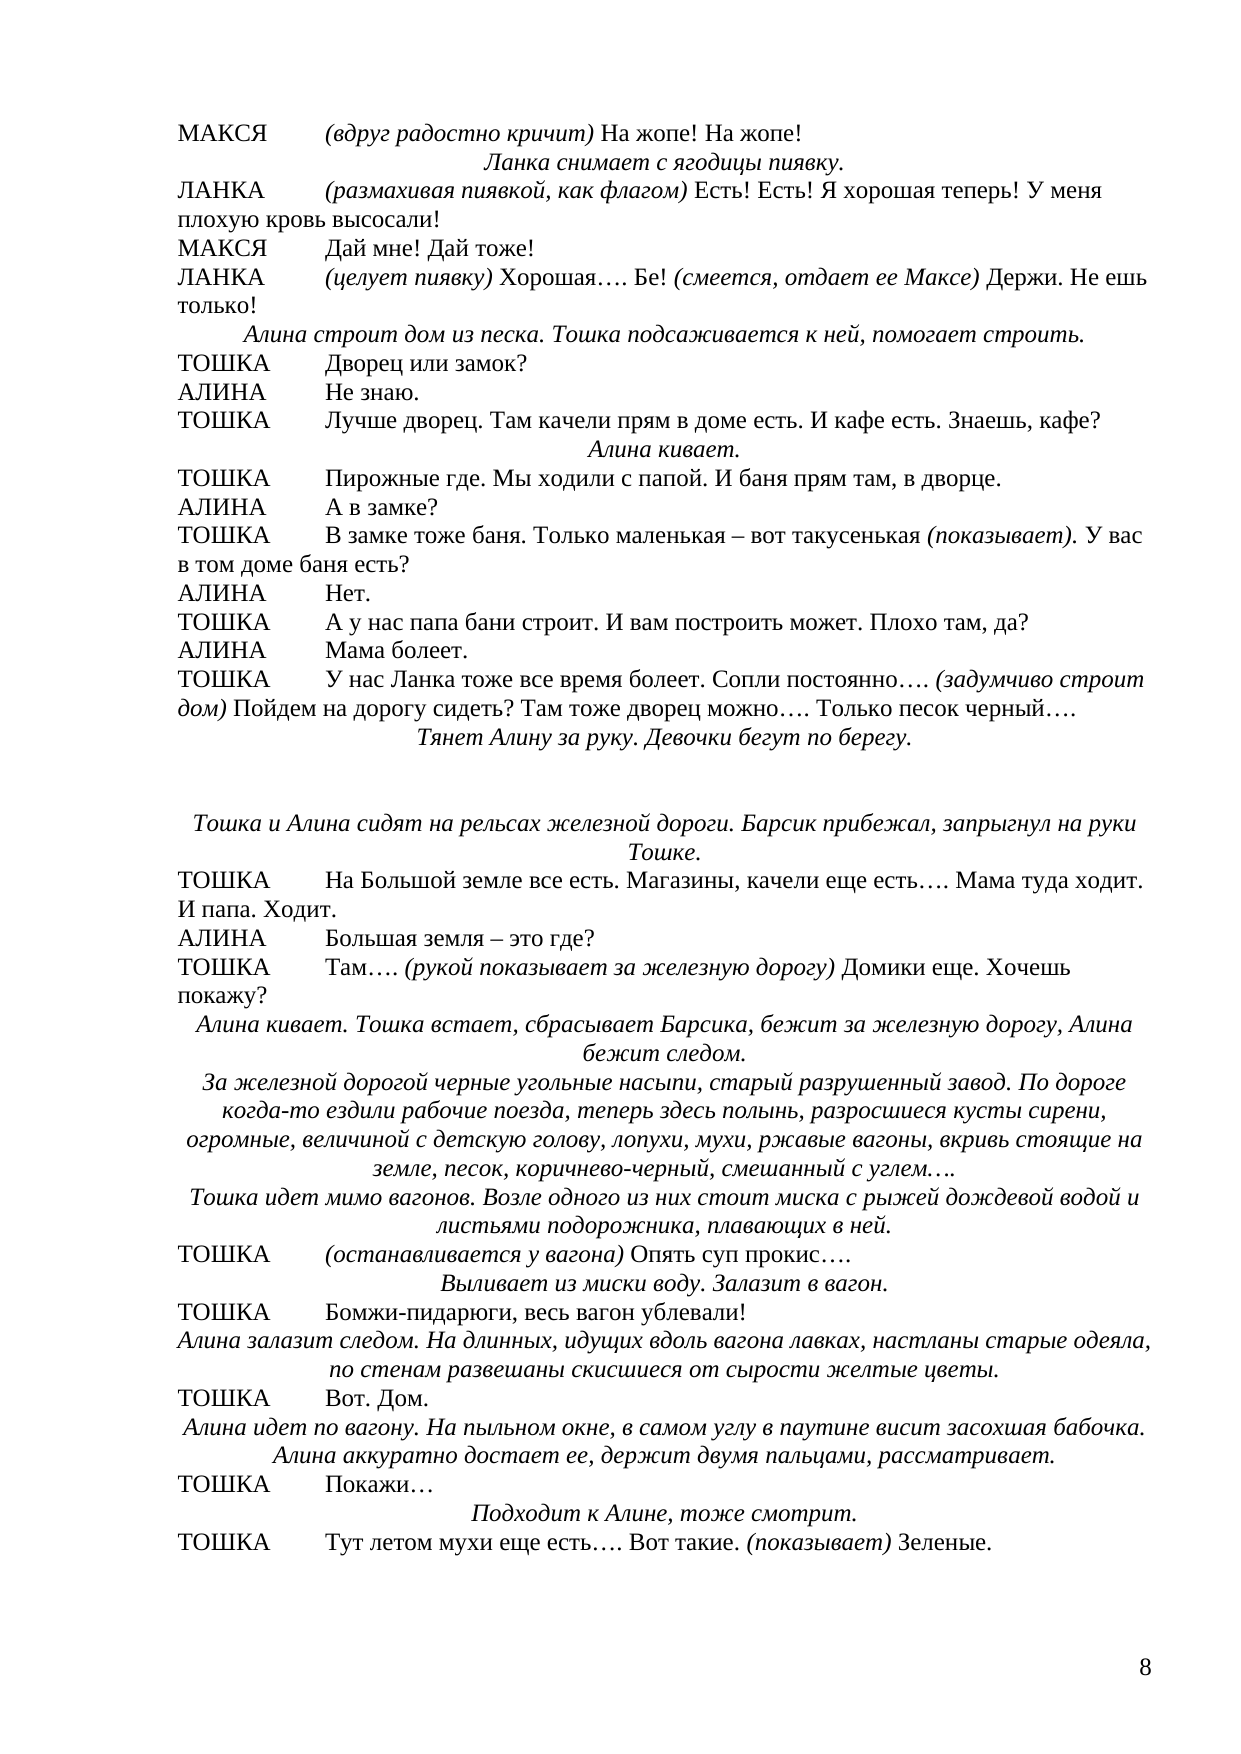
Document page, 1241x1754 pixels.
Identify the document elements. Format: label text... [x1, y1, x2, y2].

text Тошка идет мимо вагонов. Возле одного из них стоит миска с рыжей дождевой водой и листьями подорожника, плавающих в ней. [177, 1182, 1152, 1239]
text ТОШКА Бомжи-пидарюги, весь вагон ублевали! [177, 1297, 1152, 1326]
text Тошка и Алина сидят на рельсах железной дороги. Барсик прибежал, запрыгнул на руки Тошке. [177, 808, 1152, 866]
text ТОШКА У нас Ланка тоже все время болеет. Сопли постоянно…. (задумчиво строит дом) Пойдем на дорогу сидеть? Там тоже дворец можно…. Только песок черный…. [177, 664, 1152, 722]
text ТОШКА В замке тоже баня. Только маленькая – вот такусенькая (показывает). У вас в том доме баня есть? [177, 521, 1152, 578]
text МАКСЯ Дай мне! Дай тоже! [177, 233, 1152, 262]
text ТОШКА Тут летом мухи еще есть…. Вот такие. (показывает) Зеленые. [177, 1527, 1152, 1556]
text ТОШКА Там…. (рукой показывает за железную дорогу) Домики еще. Хочешь покажу? [177, 952, 1152, 1009]
text ЛАНКА (целует пиявку) Хорошая…. Бе! (смеется, отдает ее Максе) Держи. Не ешь только! [177, 262, 1152, 319]
text АЛИНА Нет. [177, 578, 1152, 607]
text ТОШКА А у нас папа бани строит. И вам построить может. Плохо там, да? [177, 607, 1152, 636]
text Ланка снимает с ягодицы пиявку. [177, 147, 1152, 176]
text ТОШКА (останавливается у вагона) Опять суп прокис…. [177, 1239, 1152, 1268]
text Выливает из миски воду. Залазит в вагон. [177, 1268, 1152, 1297]
text МАКСЯ (вдруг радостно кричит) На жопе! На жопе! [177, 118, 1152, 147]
text ТОШКА Вот. Дом. [177, 1383, 1152, 1412]
text АЛИНА Мама болеет. [177, 636, 1152, 664]
text ТОШКА Пирожные где. Мы ходили с папой. И баня прям там, в дворце. [177, 463, 1152, 492]
text ТОШКА Дворец или замок? [177, 348, 1152, 377]
text АЛИНА А в замке? [177, 492, 1152, 521]
text Алина кивает. [177, 434, 1152, 463]
text Алина залазит следом. На длинных, идущих вдоль вагона лавках, настланы старые одеяла, по стенам развешаны скисшиеся от сырости желтые цветы. [177, 1326, 1152, 1383]
text Алина кивает. Тошка встает, сбрасывает Барсика, бежит за железную дорогу, Алина бежит следом. [177, 1009, 1152, 1067]
text ТОШКА Покажи… [177, 1469, 1152, 1498]
text АЛИНА Большая земля – это где? [177, 923, 1152, 952]
text Алина строит дом из песка. Тошка подсаживается к ней, помогает строить. [177, 319, 1152, 348]
text Тянет Алину за руку. Девочки бегут по берегу. [177, 722, 1152, 751]
text АЛИНА Не знаю. [177, 377, 1152, 406]
text ТОШКА Лучше дворец. Там качели прям в доме есть. И кафе есть. Знаешь, кафе? [177, 406, 1152, 434]
text За железной дорогой черные угольные насыпи, старый разрушенный завод. По дороге когда-то ездили рабочие поезда, теперь здесь полынь, разросшиеся кусты сирени, огромные, величиной с детскую голову, лопухи, мухи, ржавые вагоны, вкривь стоящие на земле, песок, коричнево-черный, смешанный с углем…. [177, 1067, 1152, 1182]
text Подходит к Алине, тоже смотрит. [177, 1498, 1152, 1527]
text ТОШКА На Большой земле все есть. Магазины, качели еще есть…. Мама туда ходит. И папа. Ходит. [177, 866, 1152, 923]
text ЛАНКА (размахивая пиявкой, как флагом) Есть! Есть! Я хорошая теперь! У меня плохую кровь высосали! [177, 176, 1152, 233]
text Алина идет по вагону. На пыльном окне, в самом углу в паутине висит засохшая бабочка. Алина аккуратно достает ее, держит двумя пальцами, рассматривает. [177, 1412, 1152, 1469]
